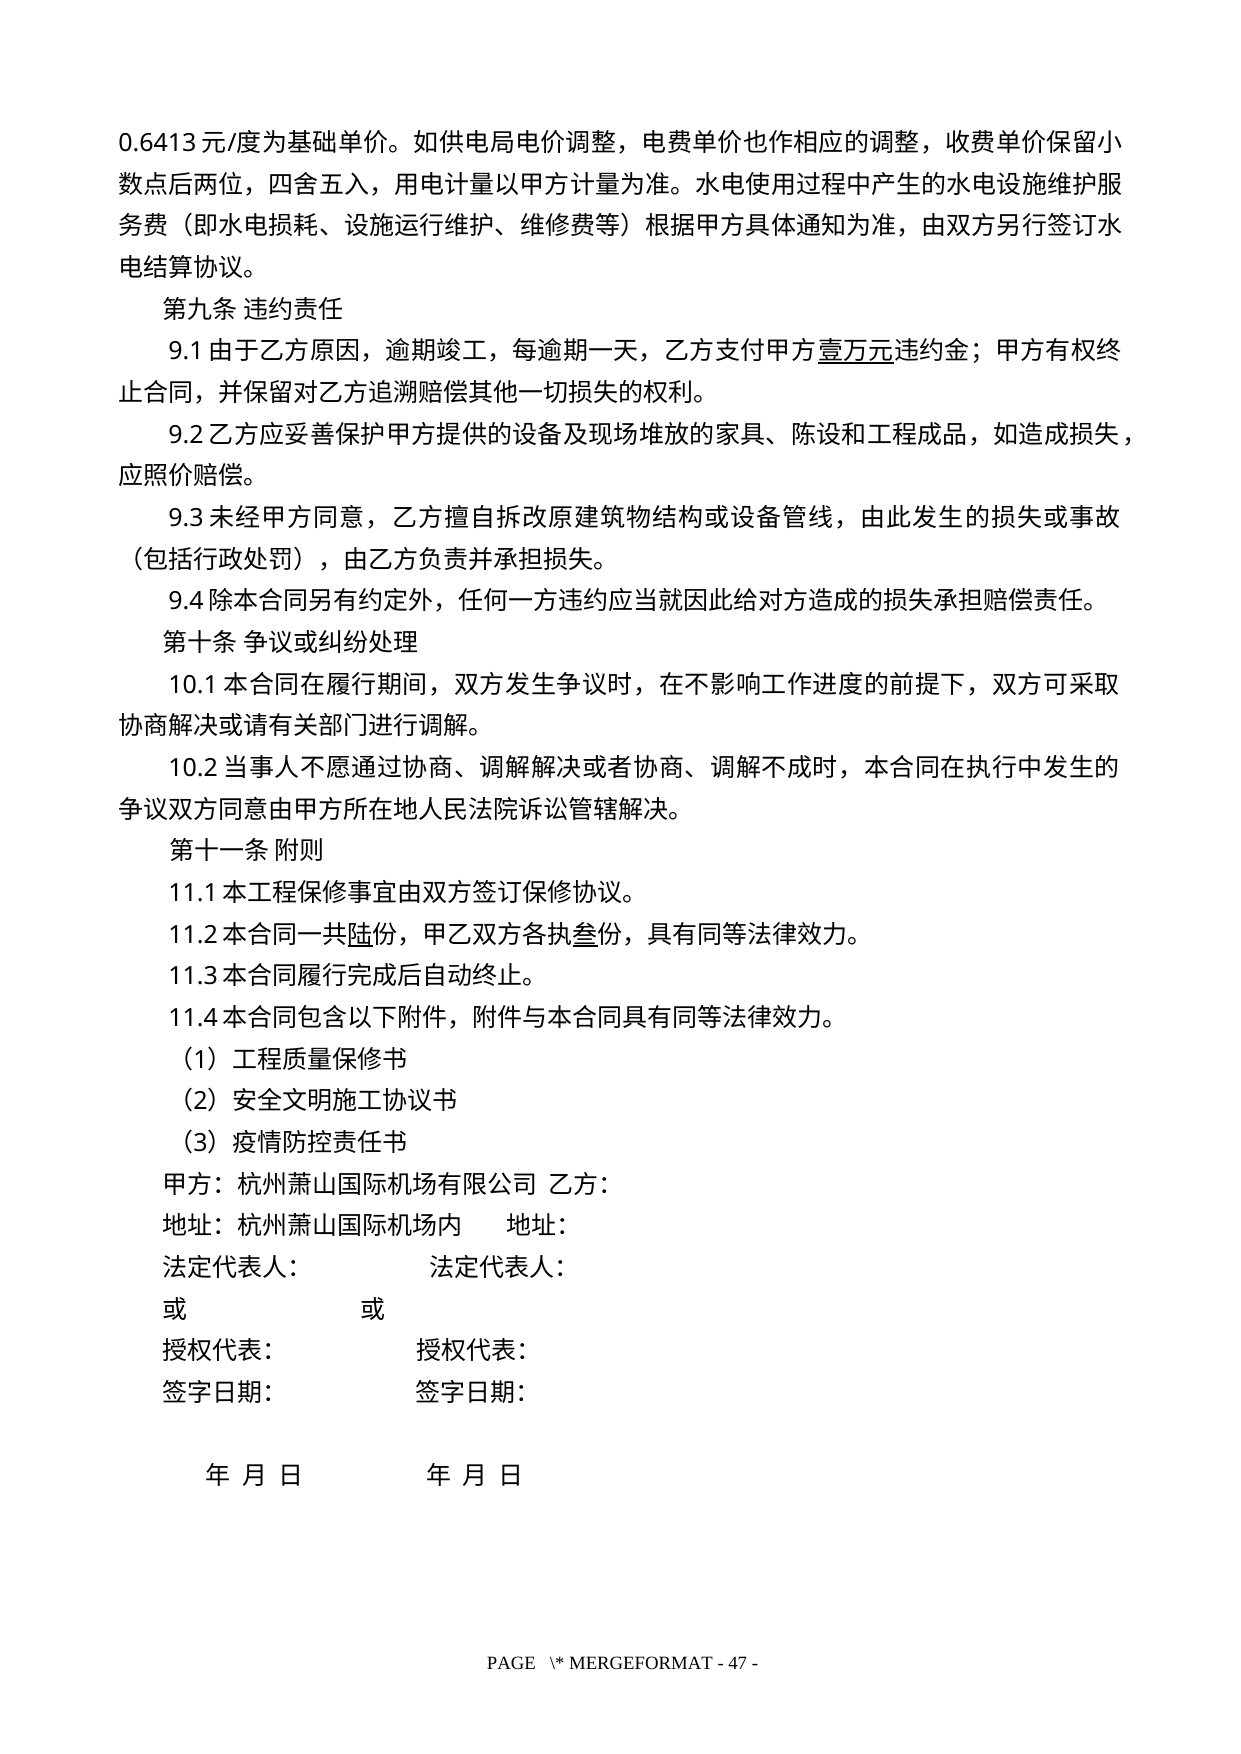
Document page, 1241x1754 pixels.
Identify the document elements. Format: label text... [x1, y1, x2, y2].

text 9.2乙方应妥善保护甲方提供的设备及现场堆放的家具、陈设和工程成品，如造成损失，应照价赔偿。 [118, 410, 1122, 493]
text 年 月 日 年 月 日 [206, 1451, 1122, 1493]
text 授权代表： 授权代表： [162, 1326, 1122, 1368]
text 11.2本合同一共陆份，甲乙双方各执叁份，具有同等法律效力。 [168, 910, 1122, 951]
text 地址：杭州萧山国际机场内 地址： [162, 1201, 1122, 1243]
text 第十一条 附则 [162, 826, 1122, 868]
text 11.4本合同包含以下附件，附件与本合同具有同等法律效力。 [168, 993, 1122, 1035]
list 安全文明施工协议书 [168, 1076, 1122, 1118]
text 11.1本工程保修事宜由双方签订保修协议。 [168, 868, 1122, 910]
text 11.3本合同履行完成后自动终止。 [168, 951, 1122, 993]
text 第九条 违约责任 [162, 285, 1122, 326]
text 法定代表人： 法定代表人： [162, 1243, 1122, 1285]
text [118, 118, 1122, 285]
list 工程质量保修书 [168, 1035, 1122, 1076]
text 10.1本合同在履行期间，双方发生争议时，在不影响工作进度的前提下，双方可采取协商解决或请有关部门进行调解。 [118, 660, 1122, 743]
text 或 或 [162, 1285, 1122, 1326]
text 9.4除本合同另有约定外，任何一方违约应当就因此给对方造成的损失承担赔偿责任。 [118, 576, 1122, 618]
list 疫情防控责任书 [168, 1118, 1122, 1160]
text 9.3未经甲方同意，乙方擅自拆改原建筑物结构或设备管线，由此发生的损失或事故（包括行政处罚），由乙方负责并承担损失。 [118, 493, 1122, 576]
text 第十条 争议或纠纷处理 [162, 618, 1122, 660]
text 签字日期： 签字日期： [162, 1368, 1122, 1410]
text 甲方：杭州萧山国际机场有限公司 乙方： [162, 1160, 1122, 1201]
text 10.2当事人不愿通过协商、调解解决或者协商、调解不成时，本合同在执行中发生的争议双方同意由甲方所在地人民法院诉讼管辖解决。 [118, 743, 1122, 826]
text 9.1由于乙方原因，逾期竣工，每逾期一天，乙方支付甲方壹万元违约金；甲方有权终止合同，并保留对乙方追溯赔偿其他一切损失的权利。 [118, 326, 1122, 410]
